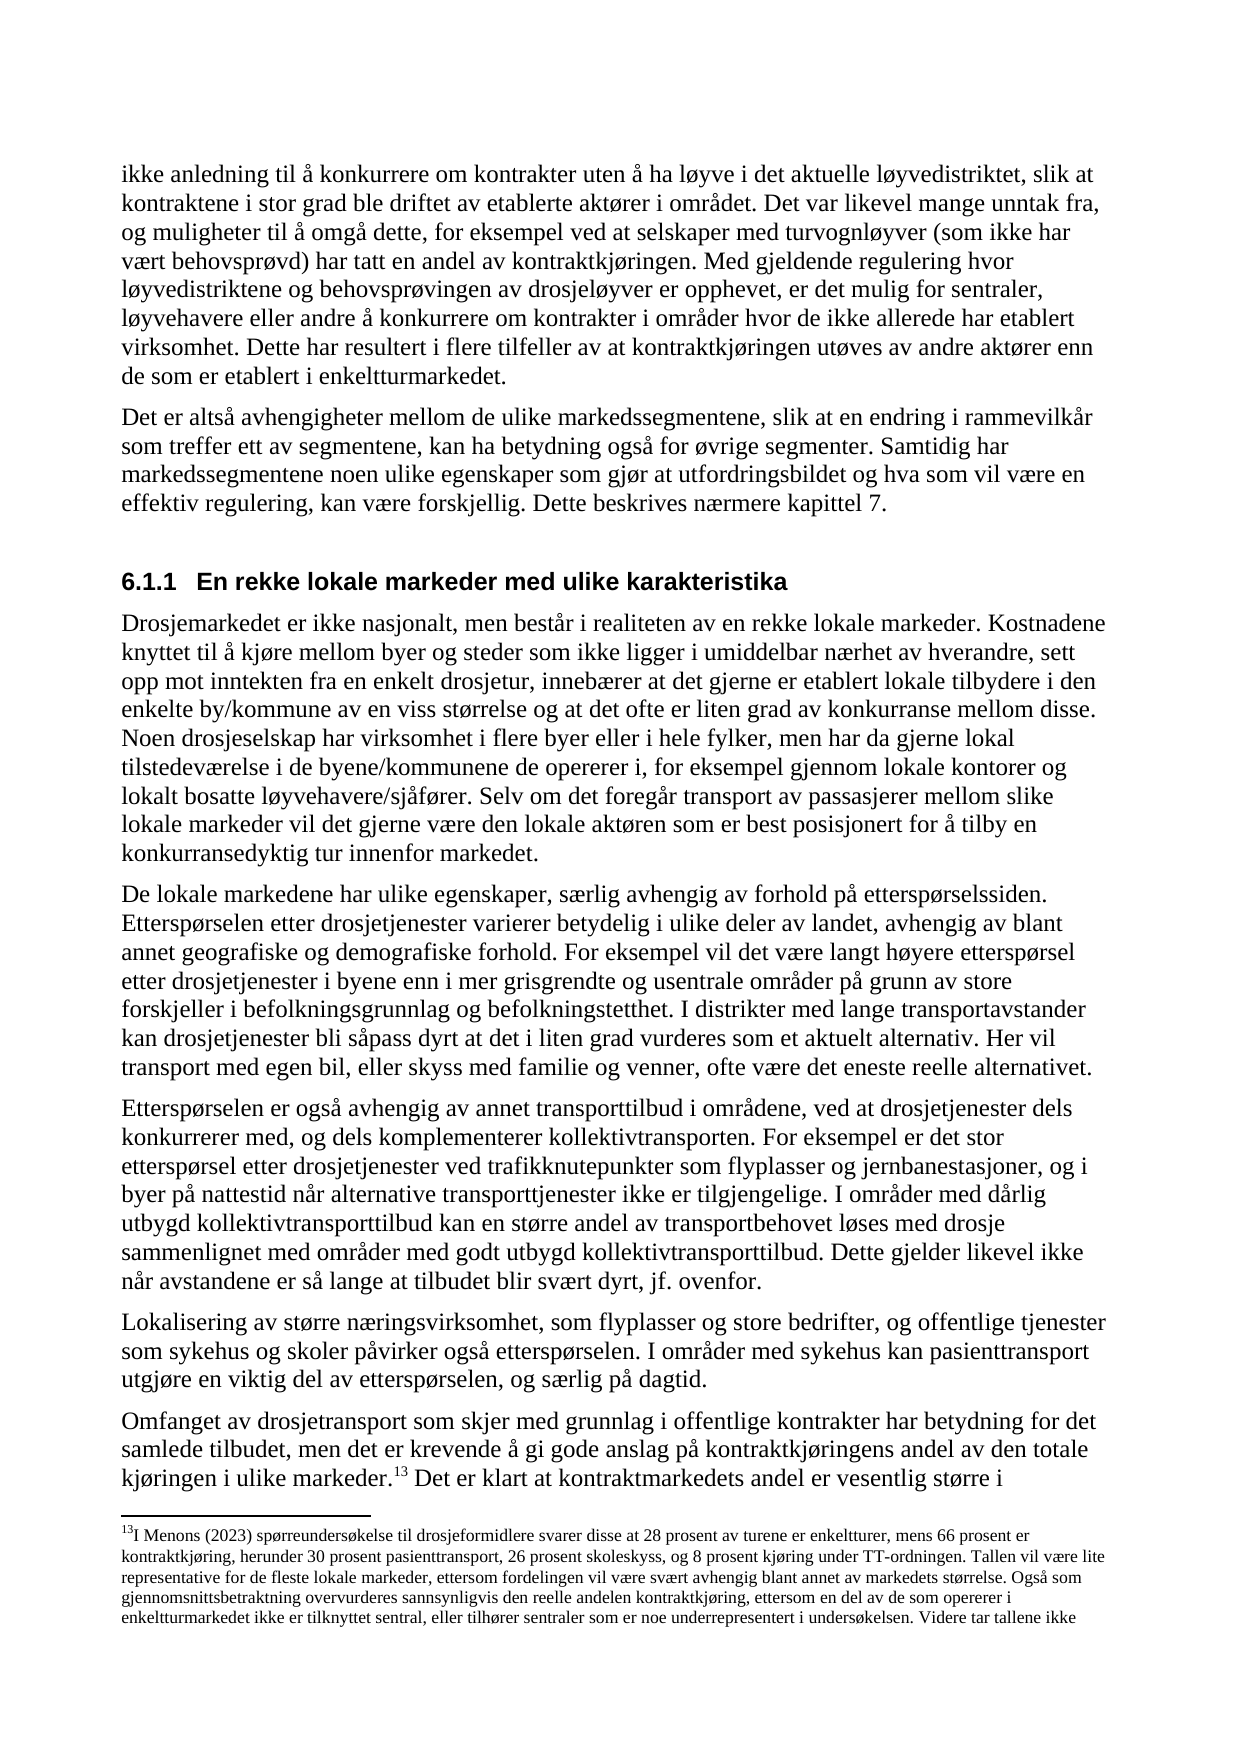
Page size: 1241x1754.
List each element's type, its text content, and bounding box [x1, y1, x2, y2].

text Lokalisering av større næringsvirksomhet, som flyplasser og store bedrifter, og offentlige tjenester som sykehus og skoler påvirker også etterspørselen. I områder med sykehus kan pasienttransport utgjøre en viktig del av etterspørselen, og særlig på dagtid. [121, 1307, 1119, 1393]
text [121, 1406, 1119, 1492]
text Det er altså avhengigheter mellom de ulike markedssegmentene, slik at en endring i rammevilkår som treffer ett av segmentene, kan ha betydning også for øvrige segmenter. Samtidig har markedssegmentene noen ulike egenskaper som gjør at utfordringsbildet og hva som vil være en effektiv regulering, kan være forskjellig. Dette beskrives nærmere kapittel 7. [121, 402, 1119, 517]
text De lokale markedene har ulike egenskaper, særlig avhengig av forhold på etterspørselssiden. Etterspørselen etter drosjetjenester varierer betydelig i ulike deler av landet, avhengig av blant annet geografiske og demografiske forhold. For eksempel vil det være langt høyere etterspørsel etter drosjetjenester i byene enn i mer grisgrendte og usentrale områder på grunn av store forskjeller i befolkningsgrunnlag og befolkningstetthet. I distrikter med lange transportavstander kan drosjetjenester bli såpass dyrt at det i liten grad vurderes som et aktuelt alternativ. Her vil transport med egen bil, eller skyss med familie og venner, ofte være det eneste reelle alternativet. [121, 879, 1119, 1081]
subtitle En rekke lokale markeder med ulike karakteristika [121, 567, 1119, 596]
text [121, 159, 1119, 389]
text Etterspørselen er også avhengig av annet transporttilbud i områdene, ved at drosjetjenester dels konkurrerer med, og dels komplementerer kollektivtransporten. For eksempel er det stor etterspørsel etter drosjetjenester ved trafikknutepunkter som flyplasser og jernbanestasjoner, og i byer på nattestid når alternative transporttjenester ikke er tilgjengelige. I områder med dårlig utbygd kollektivtransporttilbud kan en større andel av transportbehovet løses med drosje sammenlignet med områder med godt utbygd kollektivtransporttilbud. Dette gjelder likevel ikke når avstandene er så lange at tilbudet blir svært dyrt, jf. ovenfor. [121, 1093, 1119, 1294]
text Drosjemarkedet er ikke nasjonalt, men består i realiteten av en rekke lokale markeder. Kostnadene knyttet til å kjøre mellom byer og steder som ikke ligger i umiddelbar nærhet av hverandre, sett opp mot inntekten fra en enkelt drosjetur, innebærer at det gjerne er etablert lokale tilbydere i den enkelte by/kommune av en viss størrelse og at det ofte er liten grad av konkurranse mellom disse. Noen drosjeselskap har virksomhet i flere byer eller i hele fylker, men har da gjerne lokal tilstedeværelse i de byene/kommunene de opererer i, for eksempel gjennom lokale kontorer og lokalt bosatte løyvehavere/sjåfører. Selv om det foregår transport av passasjerer mellom slike lokale markeder vil det gjerne være den lokale aktøren som er best posisjonert for å tilby en konkurransedyktig tur innenfor markedet. [121, 608, 1119, 867]
